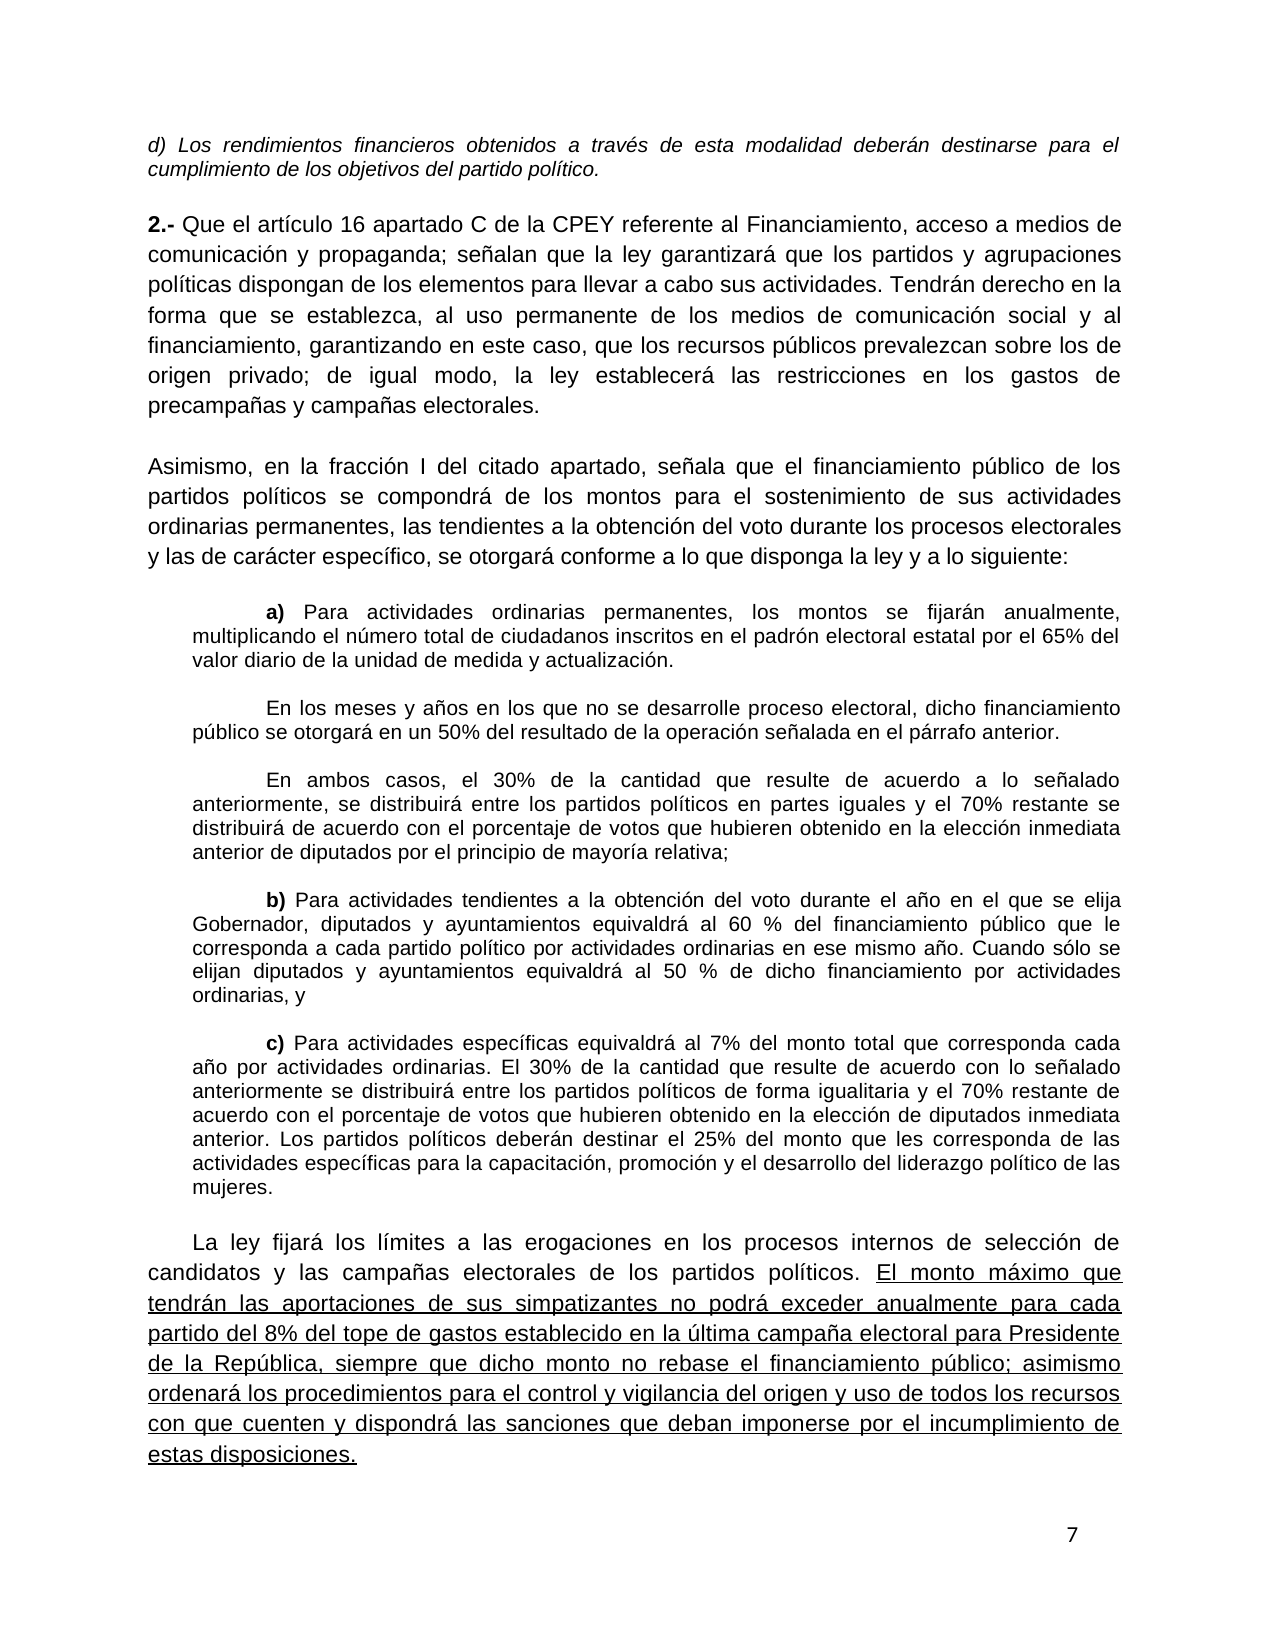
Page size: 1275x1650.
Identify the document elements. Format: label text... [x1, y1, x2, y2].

text c) Para actividades específicas equivaldrá al 7% del monto total que corresponda cada año por actividades ordinarias. El 30% de la cantidad que resulte de acuerdo con lo señalado anteriormente se distribuirá entre los partidos políticos de forma igualitaria y el 70% restante de acuerdo con el porcentaje de votos que hubieren obtenido en la elección de diputados inmediata anterior. Los partidos políticos deberán destinar el 25% del monto que les corresponda de las actividades específicas para la capacitación, promoción y el desarrollo del liderazgo político de las mujeres. [192, 1031, 1122, 1199]
text d) Los rendimientos financieros obtenidos a través de esta modalidad deberán destinarse para el cumplimiento de los objetivos del partido político. [148, 133, 1122, 181]
text En ambos casos, el 30% de la cantidad que resulte de acuerdo a lo señalado anteriormente, se distribuirá entre los partidos políticos en partes iguales y el 70% restante se distribuirá de acuerdo con el porcentaje de votos que hubieren obtenido en la elección inmediata anterior de diputados por el principio de mayoría relativa; [192, 768, 1122, 863]
text La ley fijará los límites a las erogaciones en los procesos internos de selección de candidatos y las campañas electorales de los partidos políticos. El monto máximo que tendrán las aportaciones de sus simpatizantes no podrá exceder anualmente para cada partido del 8% del tope de gastos establecido en la última campaña electoral para Presidente de la República, siempre que dicho monto no rebase el financiamiento público; asimismo ordenará los procedimientos para el control y vigilancia del origen y uso de todos los recursos con que cuenten y dispondrá las sanciones que deban imponerse por el incumplimiento de estas disposiciones. [148, 1229, 1122, 1312]
text En los meses y años en los que no se desarrolle proceso electoral, dicho financiamiento público se otorgará en un 50% del resultado de la operación señalada en el párrafo anterior. [192, 696, 1122, 744]
text b) Para actividades tendientes a la obtención del voto durante el año en el que se elija Gobernador, diputados y ayuntamientos equivaldrá al 60 % del financiamiento público que le corresponda a cada partido político por actividades ordinarias en ese mismo año. Cuando sólo se elijan diputados y ayuntamientos equivaldrá al 50 % de dicho financiamiento por actividades ordinarias, y [192, 887, 1122, 1007]
text 2.- Que el artículo 16 apartado C de la CPEY referente al Financiamiento, acceso a medios de comunicación y propaganda; señalan que la ley garantizará que los partidos y agrupaciones políticas dispongan de los elementos para llevar a cabo sus actividades. Tendrán derecho en la forma que se establezca, al uso permanente de los medios de comunicación social y al financiamiento, garantizando en este caso, que los recursos públicos prevalezcan sobre los de origen privado; de igual modo, la ley establecerá las restricciones en los gastos de precampañas y campañas electorales. [148, 211, 1122, 419]
text a) Para actividades ordinarias permanentes, los montos se fijarán anualmente, multiplicando el número total de ciudadanos inscritos en el padrón electoral estatal por el 65% del valor diario de la unidad de medida y actualización. [192, 600, 1122, 672]
text Asimismo, en la fracción I del citado apartado, señala que el financiamiento público de los partidos políticos se compondrá de los montos para el sostenimiento de sus actividades ordinarias permanentes, las tendientes a la obtención del voto durante los procesos electorales y las de carácter específico, se otorgará conforme a lo que disponga la ley y a lo siguiente: [148, 453, 1122, 570]
